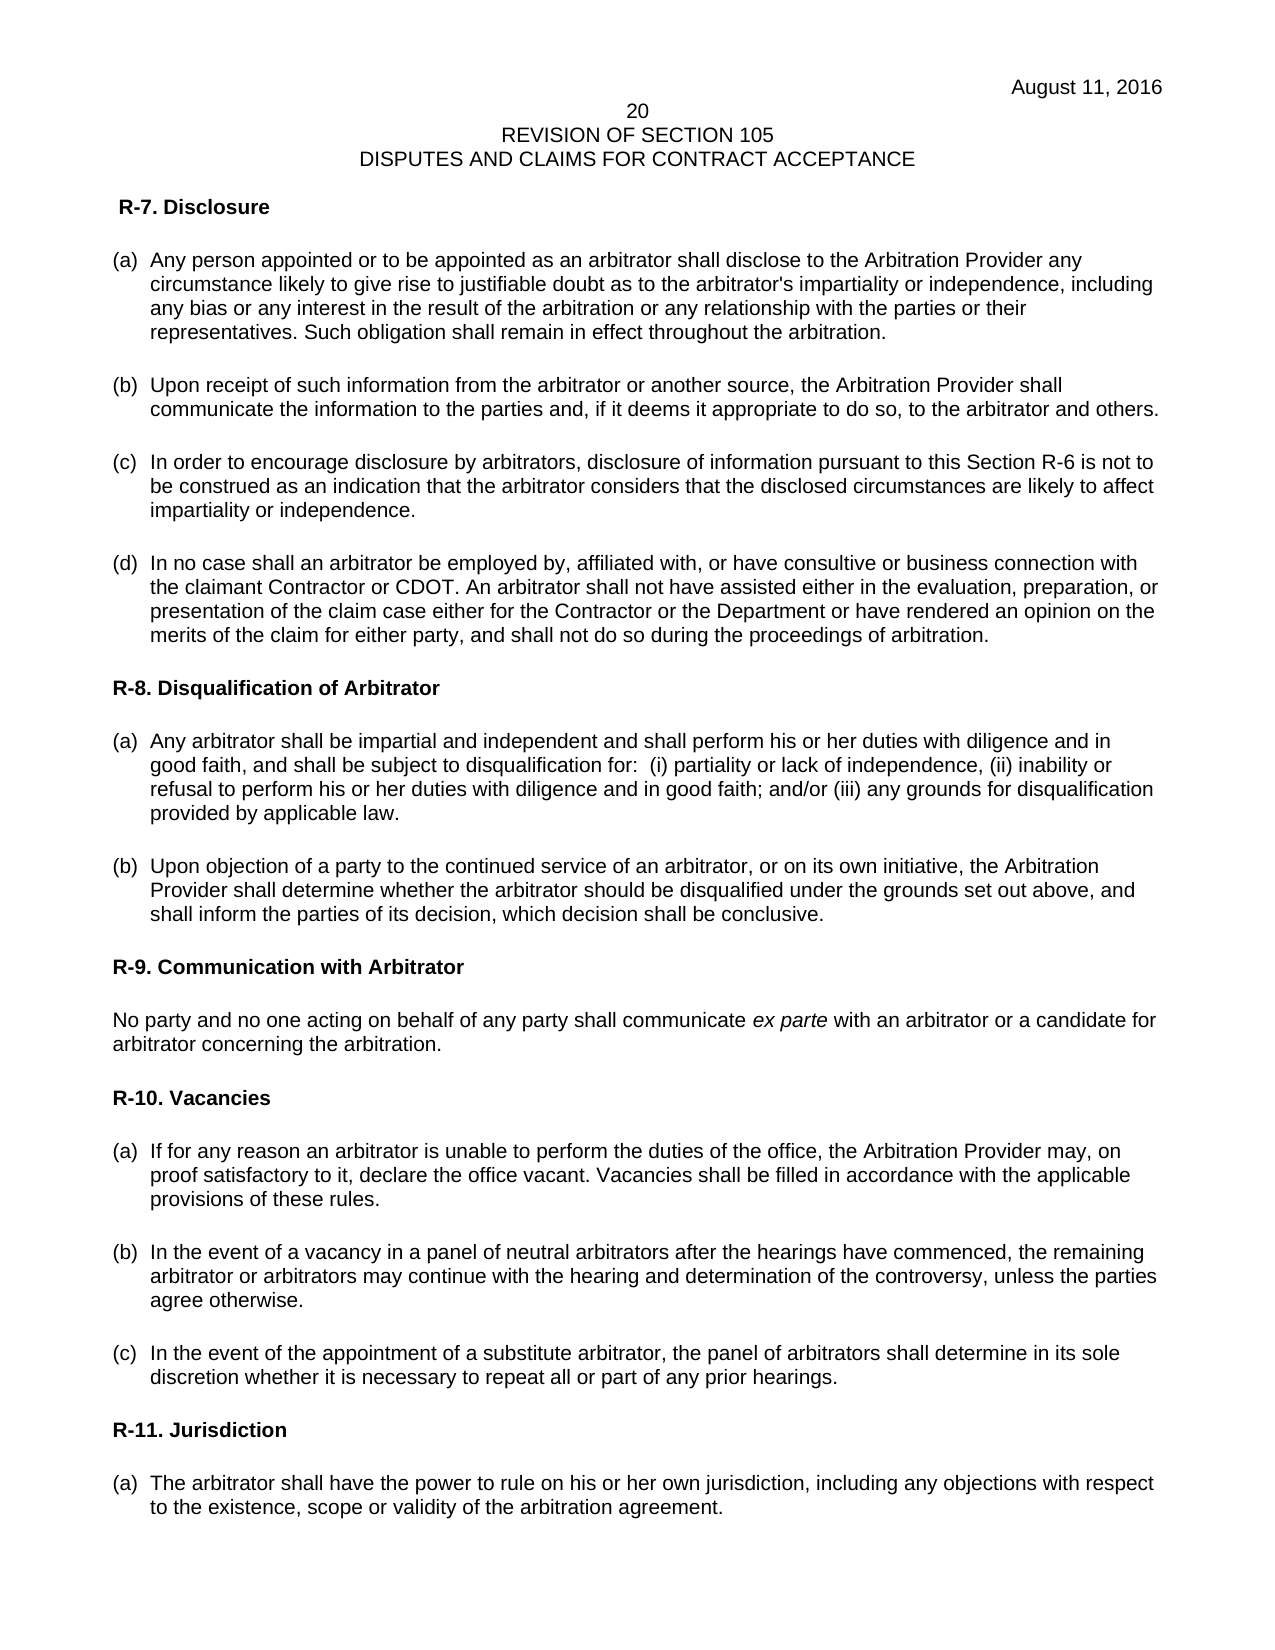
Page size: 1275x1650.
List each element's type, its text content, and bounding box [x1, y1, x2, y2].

text (a) The arbitrator shall have the power to rule on his or her own jurisdiction, including any objections with respect to the existence, scope or validity of the arbitration agreement. [112, 1471, 1162, 1519]
text R-7. Disclosure [112, 195, 1162, 219]
text (b) In the event of a vacancy in a panel of neutral arbitrators after the hearings have commenced, the remaining arbitrator or arbitrators may continue with the hearing and determination of the controversy, unless the parties agree otherwise. [112, 1239, 1162, 1311]
text (c) In order to encourage disclosure by arbitrators, disclosure of information pursuant to this Section R-6 is not to be construed as an indication that the arbitrator considers that the disclosed circumstances are likely to affect impartiality or independence. [112, 450, 1162, 522]
text (d) In no case shall an arbitrator be employed by, affiliated with, or have consultive or business connection with the claimant Contractor or CDOT. An arbitrator shall not have assisted either in the evaluation, preparation, or presentation of the claim case either for the Contractor or the Department or have rendered an opinion on the merits of the claim for either party, and shall not do so during the proceedings of arbitration. [112, 551, 1162, 647]
text R-8. Disqualification of Arbitrator [112, 676, 1162, 700]
text (a) If for any reason an arbitrator is unable to perform the duties of the office, the Arbitration Provider may, on proof satisfactory to it, declare the office vacant. Vacancies shall be filled in accordance with the applicable provisions of these rules. [112, 1138, 1162, 1210]
text R-11. Jurisdiction [112, 1418, 1162, 1442]
text No party and no one acting on behalf of any party shall communicate ex parte with an arbitrator or a candidate for arbitrator concerning the arbitration. [112, 1008, 1162, 1056]
text (c) In the event of the appointment of a substitute arbitrator, the panel of arbitrators shall determine in its sole discretion whether it is necessary to repeat all or part of any prior hearings. [112, 1341, 1162, 1388]
text (b) Upon receipt of such information from the arbitrator or another source, the Arbitration Provider shall communicate the information to the parties and, if it deems it appropriate to do so, to the arbitrator and others. [112, 373, 1162, 421]
text (b) Upon objection of a party to the continued service of an arbitrator, or on its own initiative, the Arbitration Provider shall determine whether the arbitrator should be disqualified under the grounds set out above, and shall inform the parties of its decision, which decision shall be conclusive. [112, 854, 1162, 926]
text (a) Any arbitrator shall be impartial and independent and shall perform his or her duties with diligence and in good faith, and shall be subject to disqualification for: (i) partiality or lack of independence, (ii) inability or refusal to perform his or her duties with diligence and in good faith; and/or (iii) any grounds for disqualification provided by applicable law. [112, 729, 1162, 825]
text R-10. Vacancies [112, 1085, 1162, 1109]
text R-9. Communication with Arbitrator [112, 955, 1162, 979]
text (a) Any person appointed or to be appointed as an arbitrator shall disclose to the Arbitration Provider any circumstance likely to give rise to justifiable doubt as to the arbitrator's impartiality or independence, including any bias or any interest in the result of the arbitration or any relationship with the parties or their representatives. Such obligation shall remain in effect throughout the arbitration. [112, 248, 1162, 344]
